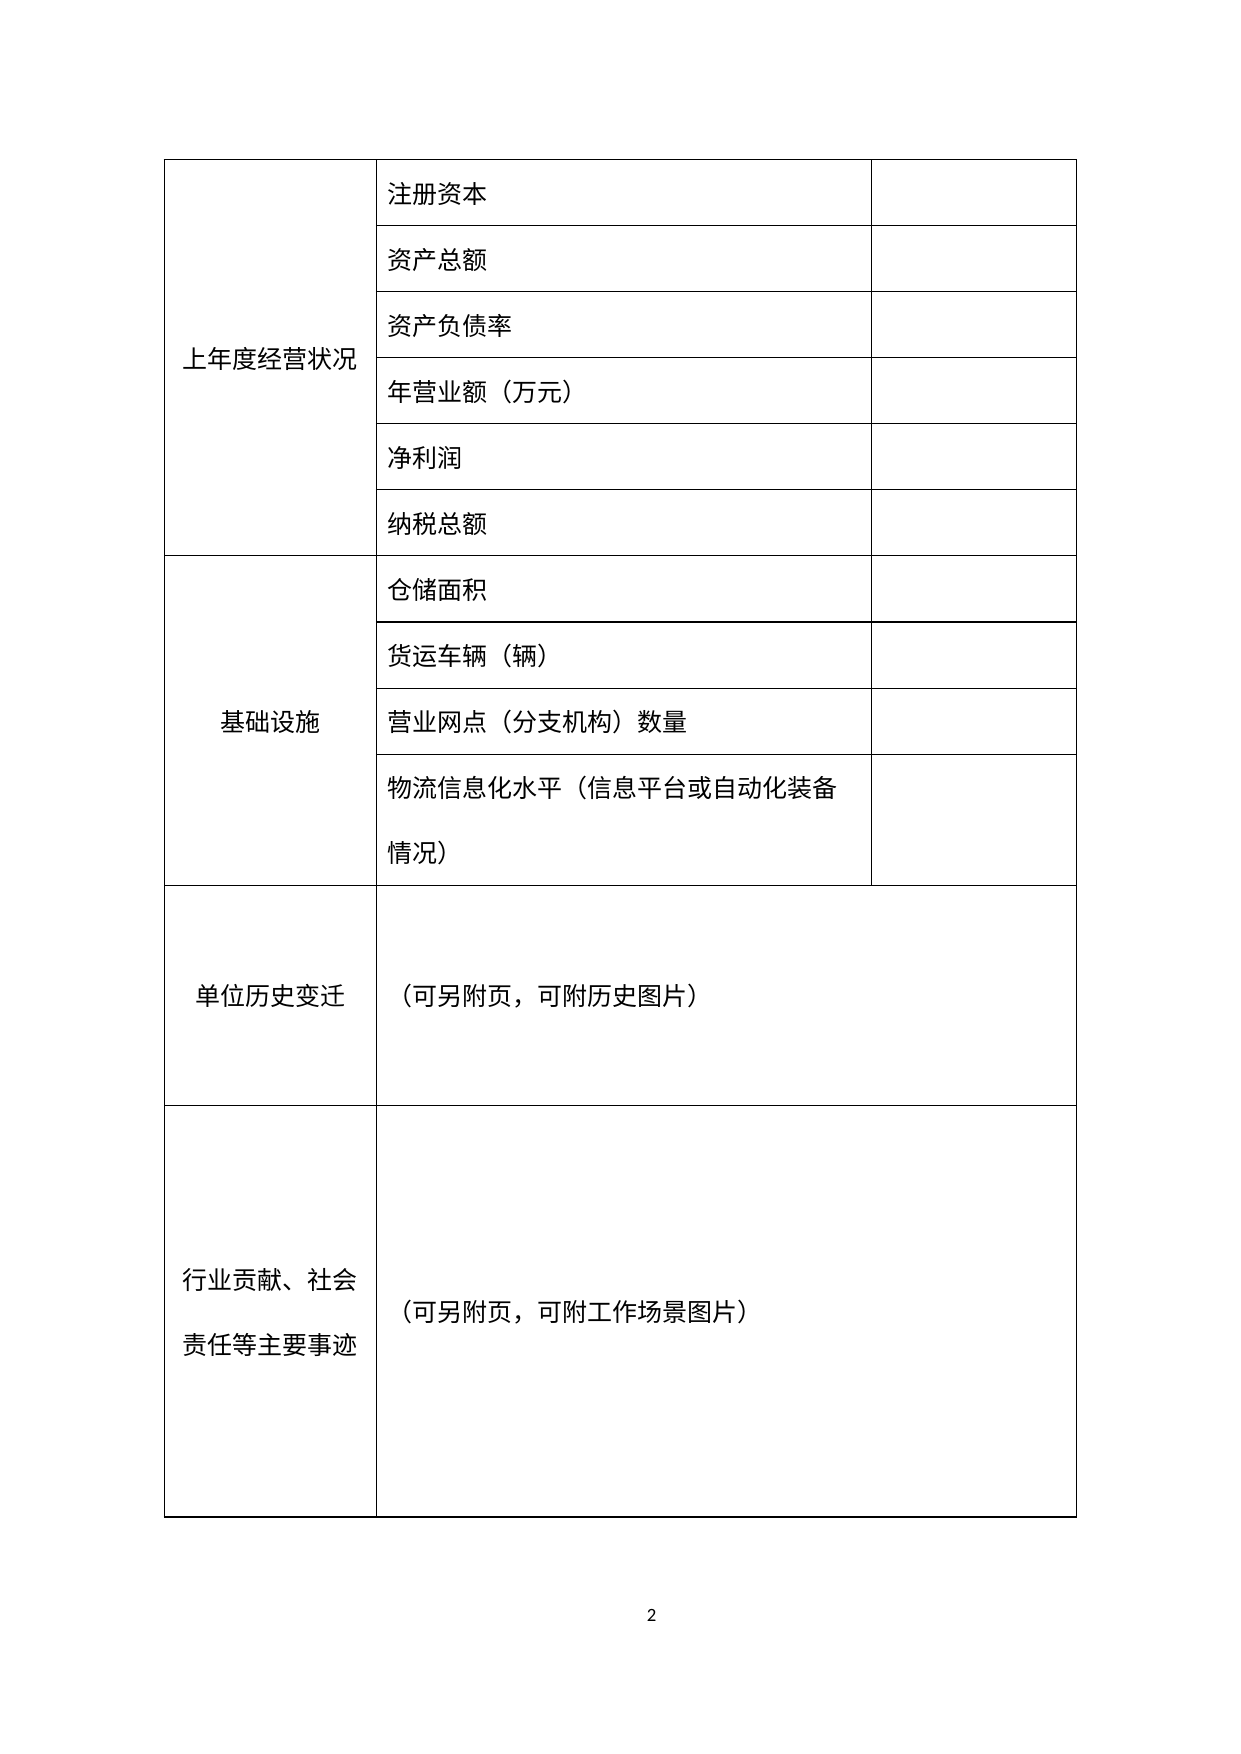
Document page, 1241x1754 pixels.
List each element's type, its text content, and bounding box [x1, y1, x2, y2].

table_cell [872, 689, 1076, 753]
table_cell 货运车辆（辆） [377, 623, 871, 687]
table_cell [872, 490, 1076, 555]
table_cell 净利润 [377, 424, 871, 489]
table_cell （可另附页，可附历史图片） [377, 886, 1076, 1104]
table_cell 上年度经营状况 [165, 160, 376, 555]
table_cell 行业贡献、社会责任等主要事迹 [165, 1106, 376, 1516]
table_cell （可另附页，可附工作场景图片） [377, 1106, 1076, 1516]
table_cell 纳税总额 [377, 490, 871, 555]
table_cell 资产总额 [377, 226, 871, 291]
table_cell [872, 358, 1076, 423]
table_cell 注册资本 [377, 160, 871, 225]
table_cell 年营业额（万元） [377, 358, 871, 423]
table_cell [872, 755, 1076, 884]
table_cell [872, 556, 1076, 621]
table_cell [872, 160, 1076, 225]
table_cell [872, 292, 1076, 357]
table_cell [872, 623, 1076, 687]
table_cell 营业网点（分支机构）数量 [377, 689, 871, 753]
table_cell 仓储面积 [377, 556, 871, 621]
table_cell 物流信息化水平（信息平台或自动化装备情况） [377, 755, 871, 884]
table_cell [872, 424, 1076, 489]
table_cell 资产负债率 [377, 292, 871, 357]
table_cell 基础设施 [165, 556, 376, 884]
table_cell 单位历史变迁 [165, 886, 376, 1104]
table_cell [872, 226, 1076, 291]
